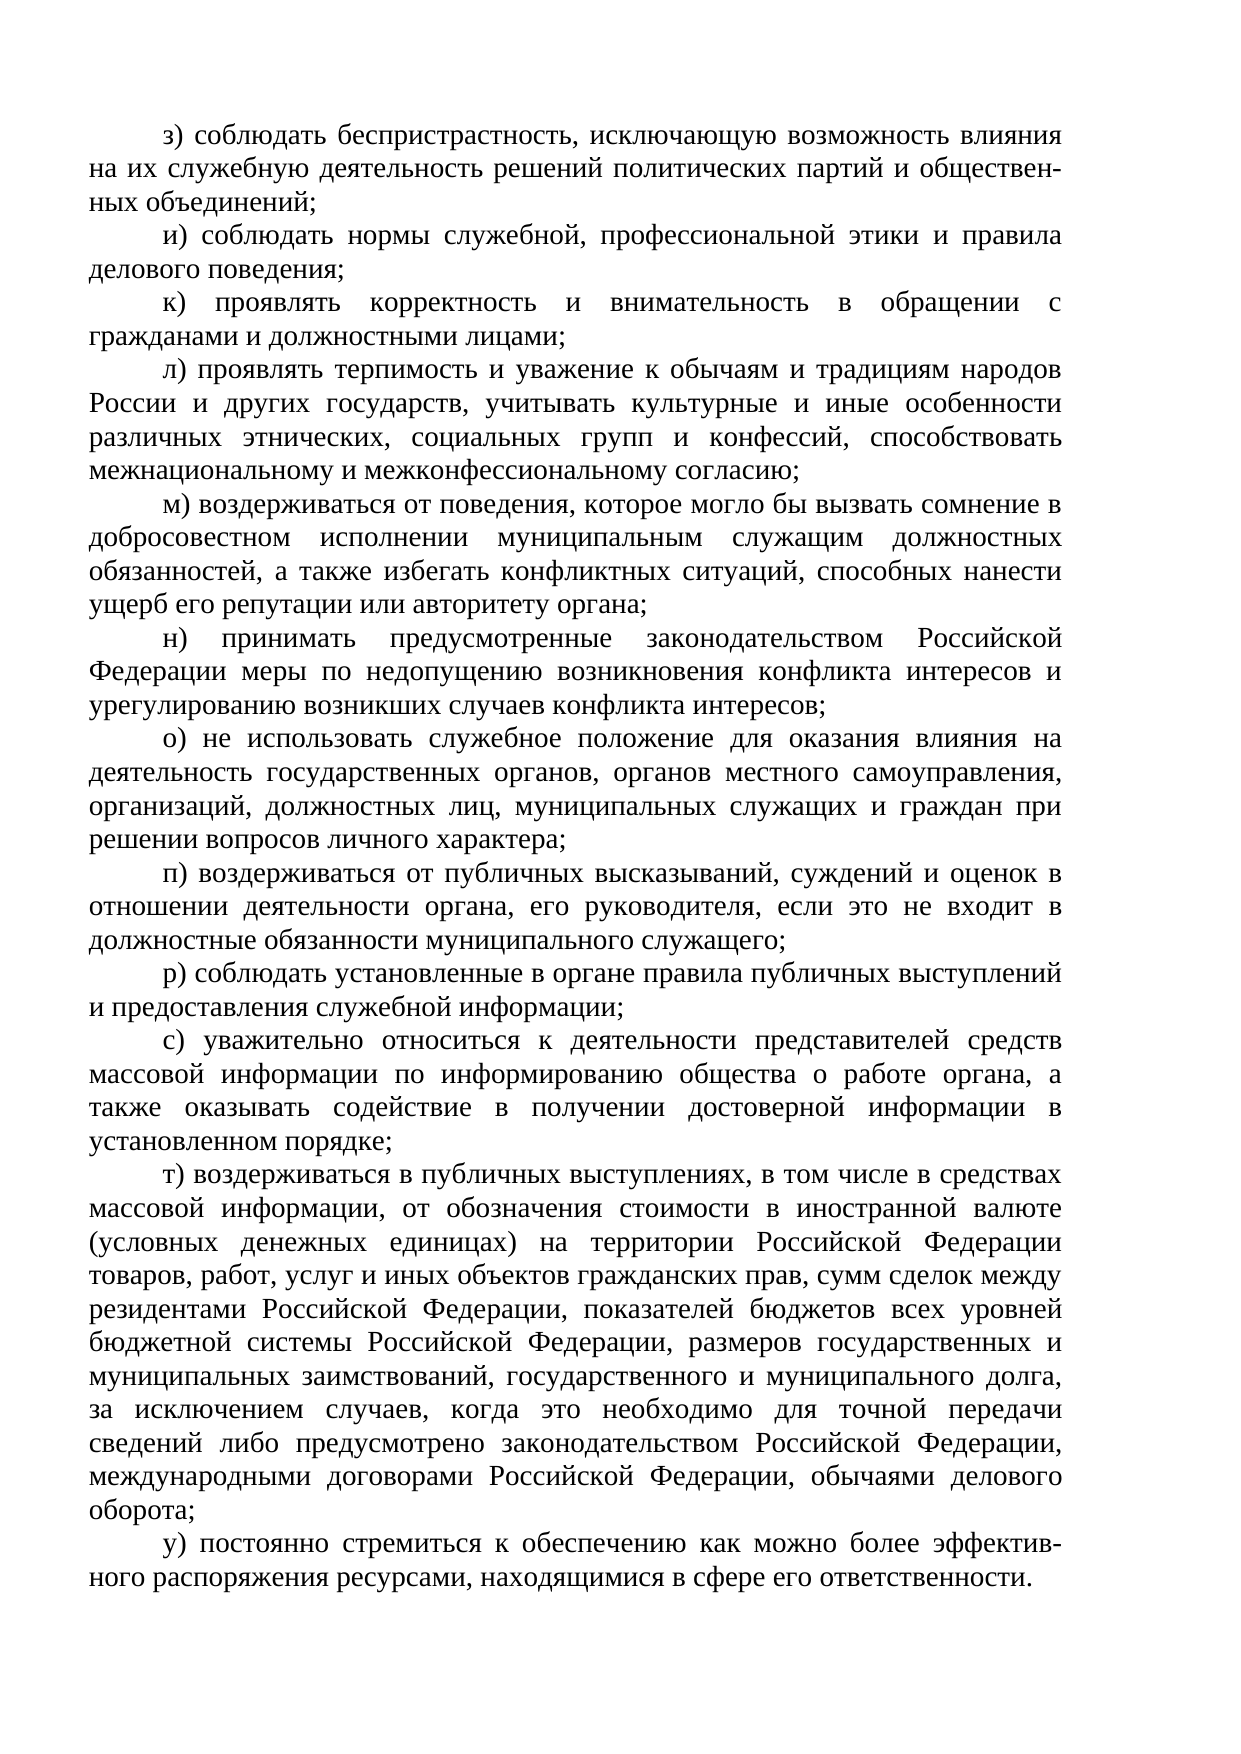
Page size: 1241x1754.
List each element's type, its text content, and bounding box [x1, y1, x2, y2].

text р) соблюдать установленные в органе правила публичных выступлений и предоставления служебной информации; [88, 955, 1063, 1022]
text у) постоянно стремиться к обеспечению как можно более эффектив-ного распоряжения ресурсами, находящимися в сфере его ответственности. [88, 1526, 1063, 1593]
text л) проявлять терпимость и уважение к обычаям и традициям народов России и других государств, учитывать культурные и иные особенности различных этнических, социальных групп и конфессий, способствовать межнациональному и межконфессиональному согласию; [88, 352, 1063, 486]
text о) не использовать служебное положение для оказания влияния на деятельность государственных органов, органов местного самоуправления, организаций, должностных лиц, муниципальных служащих и граждан при решении вопросов личного характера; [88, 721, 1063, 855]
text к) проявлять корректность и внимательность в обращении с гражданами и должностными лицами; [88, 284, 1063, 352]
text з) соблюдать беспристрастность, исключающую возможность влияния на их служебную деятельность решений политических партий и обществен-ных объединений; [88, 117, 1063, 217]
text с) уважительно относиться к деятельности представителей средств массовой информации по информированию общества о работе органа, а также оказывать содействие в получении достоверной информации в установленном порядке; [88, 1022, 1063, 1157]
text и) соблюдать нормы служебной, профессиональной этики и правила делового поведения; [88, 217, 1063, 284]
text п) воздерживаться от публичных высказываний, суждений и оценок в отношении деятельности органа, его руководителя, если это не входит в должностные обязанности муниципального служащего; [88, 855, 1063, 955]
text т) воздерживаться в публичных выступлениях, в том числе в средствах массовой информации, от обозначения стоимости в иностранной валюте (условных денежных единицах) на территории Российской Федерации товаров, работ, услуг и иных объектов гражданских прав, сумм сделок между резидентами Российской Федерации, показателей бюджетов всех уровней бюджетной системы Российской Федерации, размеров государственных и муниципальных заимствований, государственного и муниципального долга, за исключением случаев, когда это необходимо для точной передачи сведений либо предусмотрено законодательством Российской Федерации, международными договорами Российской Федерации, обычаями делового оборота; [88, 1157, 1063, 1526]
text н) принимать предусмотренные законодательством Российской Федерации меры по недопущению возникновения конфликта интересов и урегулированию возникших случаев конфликта интересов; [88, 620, 1063, 721]
text м) воздерживаться от поведения, которое могло бы вызвать сомнение в добросовестном исполнении муниципальным служащим должностных обязанностей, а также избегать конфликтных ситуаций, способных нанести ущерб его репутации или авторитету органа; [88, 486, 1063, 620]
